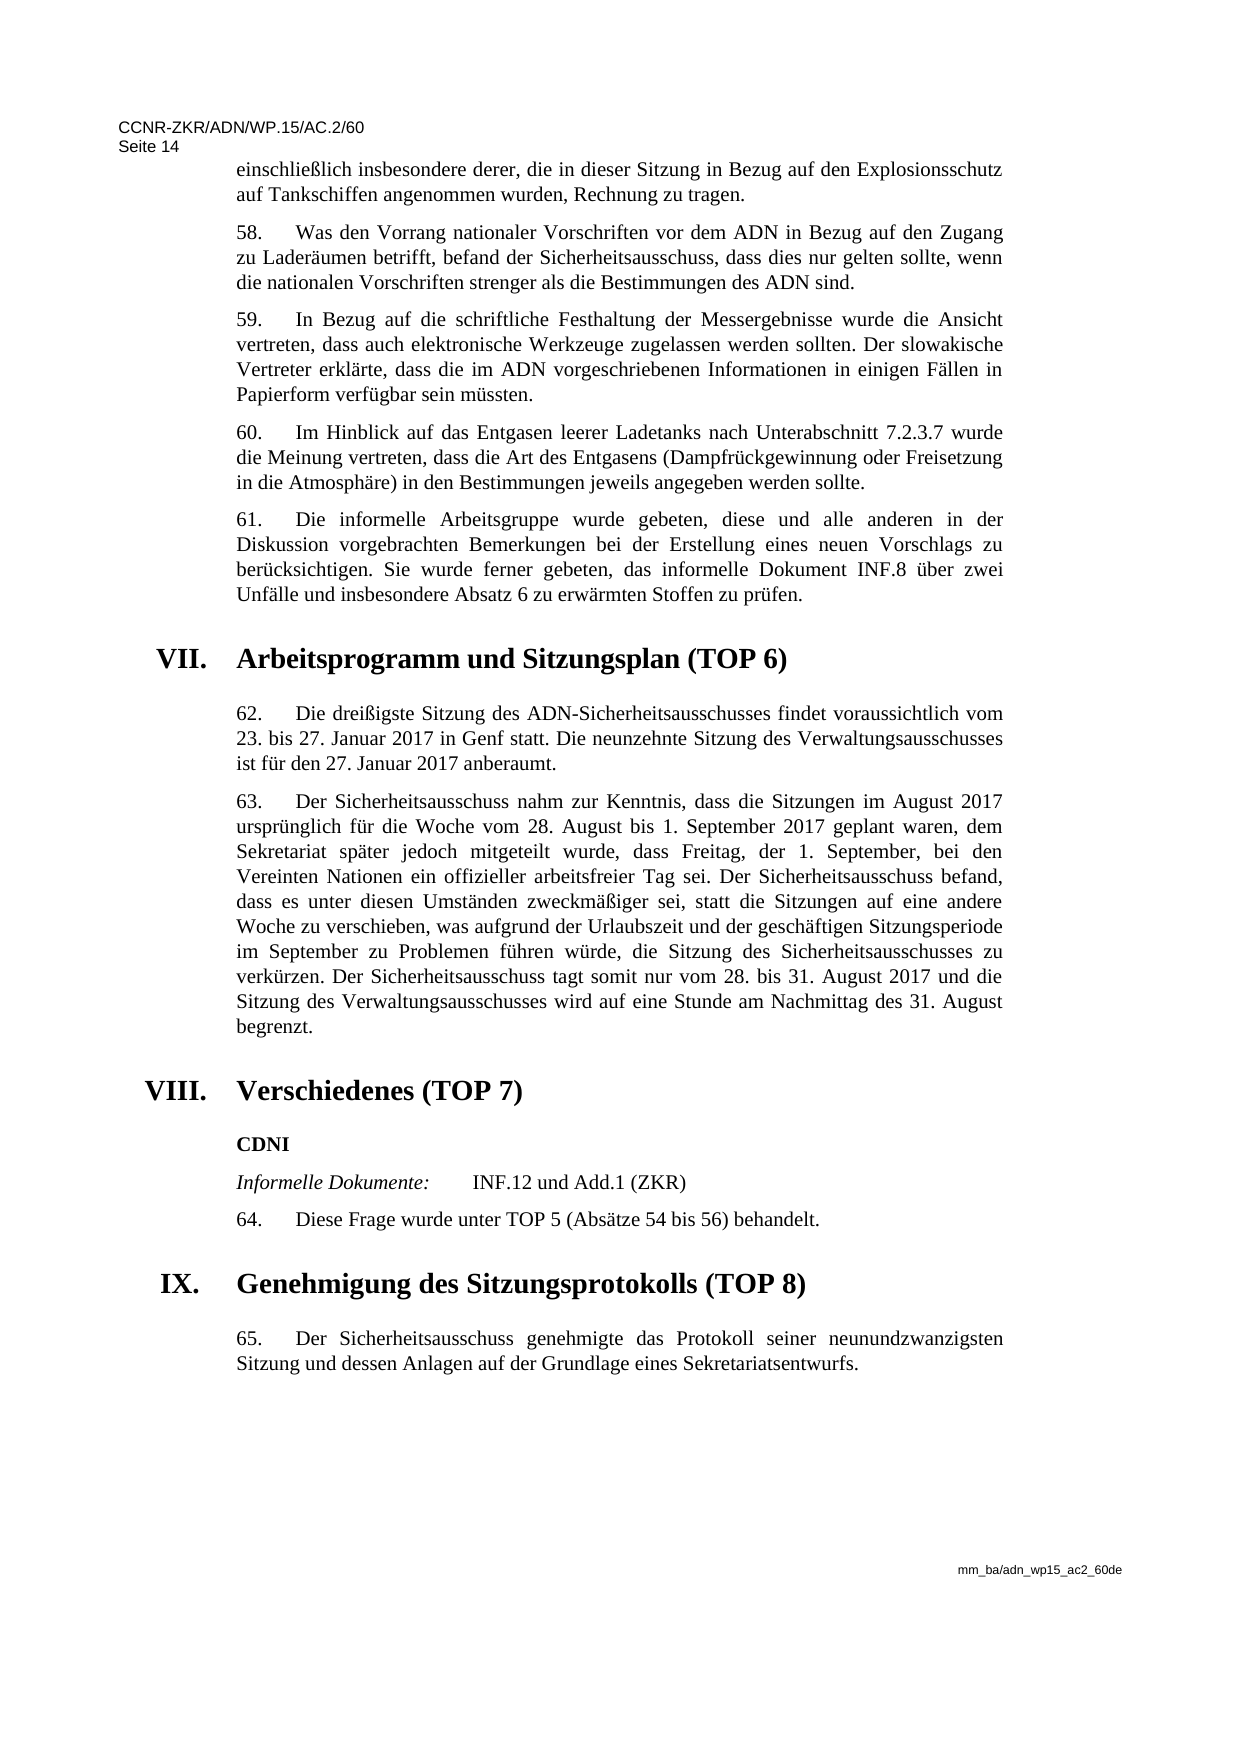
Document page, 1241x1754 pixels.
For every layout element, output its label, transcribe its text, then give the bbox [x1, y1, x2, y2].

text 61. Die informelle Arbeitsgruppe wurde gebeten, diese und alle anderen in der Diskussion vorgebrachten Bemerkungen bei der Erstellung eines neuen Vorschlags zu berücksichtigen. Sie wurde ferner gebeten, das informelle Dokument INF.8 über zwei Unfälle und insbesondere Absatz 6 zu erwärmten Stoffen zu prüfen. [236, 506, 1004, 606]
text 64. Diese Frage wurde unter TOP 5 (Absätze 54 bis 56) behandelt. [236, 1206, 1004, 1231]
text 62. Die dreißigste Sitzung des ADN-Sicherheitsausschusses findet voraussichtlich vom 23. bis 27. Januar 2017 in Genf statt. Die neunzehnte Sitzung des Verwaltungsausschusses ist für den 27. Januar 2017 anberaumt. [236, 700, 1004, 775]
text IX. Genehmigung des Sitzungsprotokolls (TOP 8) [118, 1269, 1004, 1300]
text 60. Im Hinblick auf das Entgasen leerer Ladetanks nach Unterabschnitt 7.2.3.7 wurde die Meinung vertreten, dass die Art des Entgasens (Dampfrückgewinnung oder Freisetzung in die Atmosphäre) in den Bestimmungen jeweils angegeben werden sollte. [236, 419, 1004, 494]
text 59. In Bezug auf die schriftliche Festhaltung der Messergebnisse wurde die Ansicht vertreten, dass auch elektronische Werkzeuge zugelassen werden sollten. Der slowakische Vertreter erklärte, dass die im ADN vorgeschriebenen Informationen in einigen Fällen in Papierform verfügbar sein müssten. [236, 306, 1004, 406]
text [236, 156, 1004, 206]
text Informelle Dokumente: INF.12 und Add.1 (ZKR) [236, 1169, 1004, 1194]
text 58. Was den Vorrang nationaler Vorschriften vor dem ADN in Bezug auf den Zugang zu Laderäumen betrifft, befand der Sicherheitsausschuss, dass dies nur gelten sollte, wenn die nationalen Vorschriften strenger als die Bestimmungen des ADN sind. [236, 219, 1004, 294]
text VII. Arbeitsprogramm und Sitzungsplan (TOP 6) [118, 644, 1004, 675]
text CDNI [118, 1131, 1004, 1156]
text 65. Der Sicherheitsausschuss genehmigte das Protokoll seiner neunundzwanzigsten Sitzung und dessen Anlagen auf der Grundlage eines Sekretariatsentwurfs. [236, 1325, 1004, 1375]
text VIII. Verschiedenes (TOP 7) [118, 1075, 1004, 1106]
text 63. Der Sicherheitsausschuss nahm zur Kenntnis, dass die Sitzungen im August 2017 ursprünglich für die Woche vom 28. August bis 1. September 2017 geplant waren, dem Sekretariat später jedoch mitgeteilt wurde, dass Freitag, der 1. September, bei den Vereinten Nationen ein offizieller arbeitsfreier Tag sei. Der Sicherheitsausschuss befand, dass es unter diesen Umständen zweckmäßiger sei, statt die Sitzungen auf eine andere Woche zu verschieben, was aufgrund der Urlaubszeit und der geschäftigen Sitzungsperiode im September zu Problemen führen würde, die Sitzung des Sicherheitsausschusses zu verkürzen. Der Sicherheitsausschuss tagt somit nur vom 28. bis 31. August 2017 und die Sitzung des Verwaltungsausschusses wird auf eine Stunde am Nachmittag des 31. August begrenzt. [236, 788, 1004, 1038]
